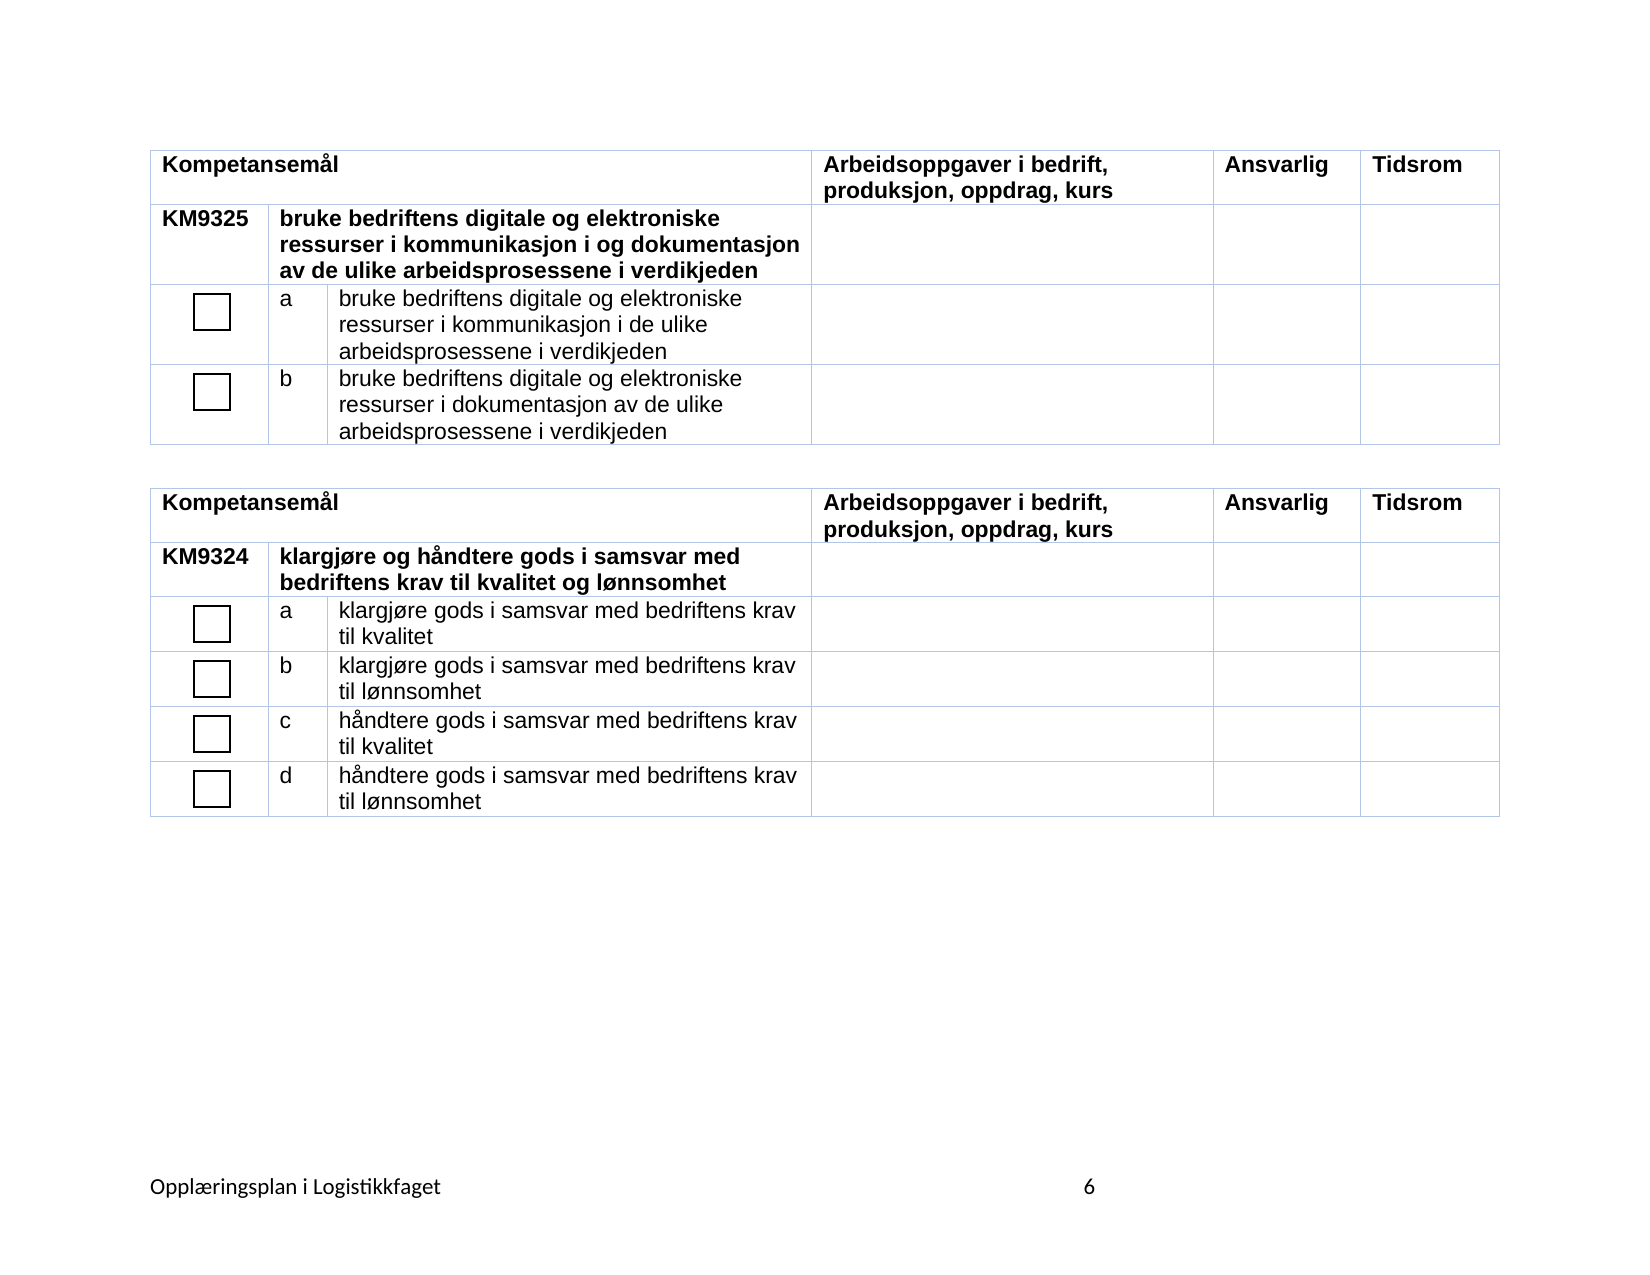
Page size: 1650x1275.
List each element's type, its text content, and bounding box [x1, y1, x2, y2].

table_cell [1361, 365, 1499, 444]
table_cell [151, 707, 268, 761]
table_cell [151, 652, 268, 706]
table_cell bruke bedriftens digitale og elektroniske ressurser i kommunikasjon i de ulike arbeidsprosessene i verdikjeden [328, 285, 811, 364]
table_cell [151, 762, 268, 816]
table_cell [1361, 597, 1499, 651]
table_cell b [269, 365, 327, 444]
table_header Tidsrom [1361, 489, 1499, 542]
table_cell [812, 707, 1213, 761]
table_cell [151, 597, 268, 651]
table_cell KM9325 [151, 205, 268, 284]
table_cell [812, 205, 1213, 284]
table_cell [1214, 365, 1360, 444]
table_cell KM9324 [151, 543, 268, 596]
table_cell [812, 652, 1213, 706]
table_cell klargjøre gods i samsvar med bedriftens krav til lønnsomhet [328, 652, 811, 706]
table_cell [1214, 652, 1360, 706]
table_header Arbeidsoppgaver i bedrift, produksjon, oppdrag, kurs [812, 489, 1213, 542]
table_cell [1361, 762, 1499, 816]
table_cell [812, 365, 1213, 444]
table_cell bruke bedriftens digitale og elektroniske ressurser i kommunikasjon i og dokumentasjon av de ulike arbeidsprosessene i verdikjeden [269, 205, 811, 284]
table_cell klargjøre og håndtere gods i samsvar med bedriftens krav til kvalitet og lønnsomhet [269, 543, 811, 596]
table_cell håndtere gods i samsvar med bedriftens krav til kvalitet [328, 707, 811, 761]
table_cell [1361, 205, 1499, 284]
table_header Tidsrom [1361, 151, 1499, 204]
table_cell c [269, 707, 327, 761]
table_cell [151, 365, 268, 444]
table_cell a [269, 285, 327, 364]
table_header Ansvarlig [1214, 489, 1360, 542]
table_cell klargjøre gods i samsvar med bedriftens krav til kvalitet [328, 597, 811, 651]
table_cell [1214, 597, 1360, 651]
table_cell [812, 597, 1213, 651]
table_cell b [269, 652, 327, 706]
table_header Kompetansemål [151, 489, 811, 542]
table_cell d [269, 762, 327, 816]
table_cell [1361, 707, 1499, 761]
table_header Ansvarlig [1214, 151, 1360, 204]
table_cell [812, 543, 1213, 596]
table_cell [151, 285, 268, 364]
table_cell håndtere gods i samsvar med bedriftens krav til lønnsomhet [328, 762, 811, 816]
table_cell [1214, 543, 1360, 596]
table_cell bruke bedriftens digitale og elektroniske ressurser i dokumentasjon av de ulike arbeidsprosessene i verdikjeden [328, 365, 811, 444]
table_cell a [269, 597, 327, 651]
table_cell [1214, 285, 1360, 364]
table_header Arbeidsoppgaver i bedrift, produksjon, oppdrag, kurs [812, 151, 1213, 204]
table_cell [1361, 543, 1499, 596]
table_cell [1361, 285, 1499, 364]
table_cell [1214, 762, 1360, 816]
table_cell [812, 762, 1213, 816]
table_cell [1361, 652, 1499, 706]
table_header Kompetansemål [151, 151, 811, 204]
table_cell [1214, 205, 1360, 284]
table_cell [1214, 707, 1360, 761]
table_cell [812, 285, 1213, 364]
